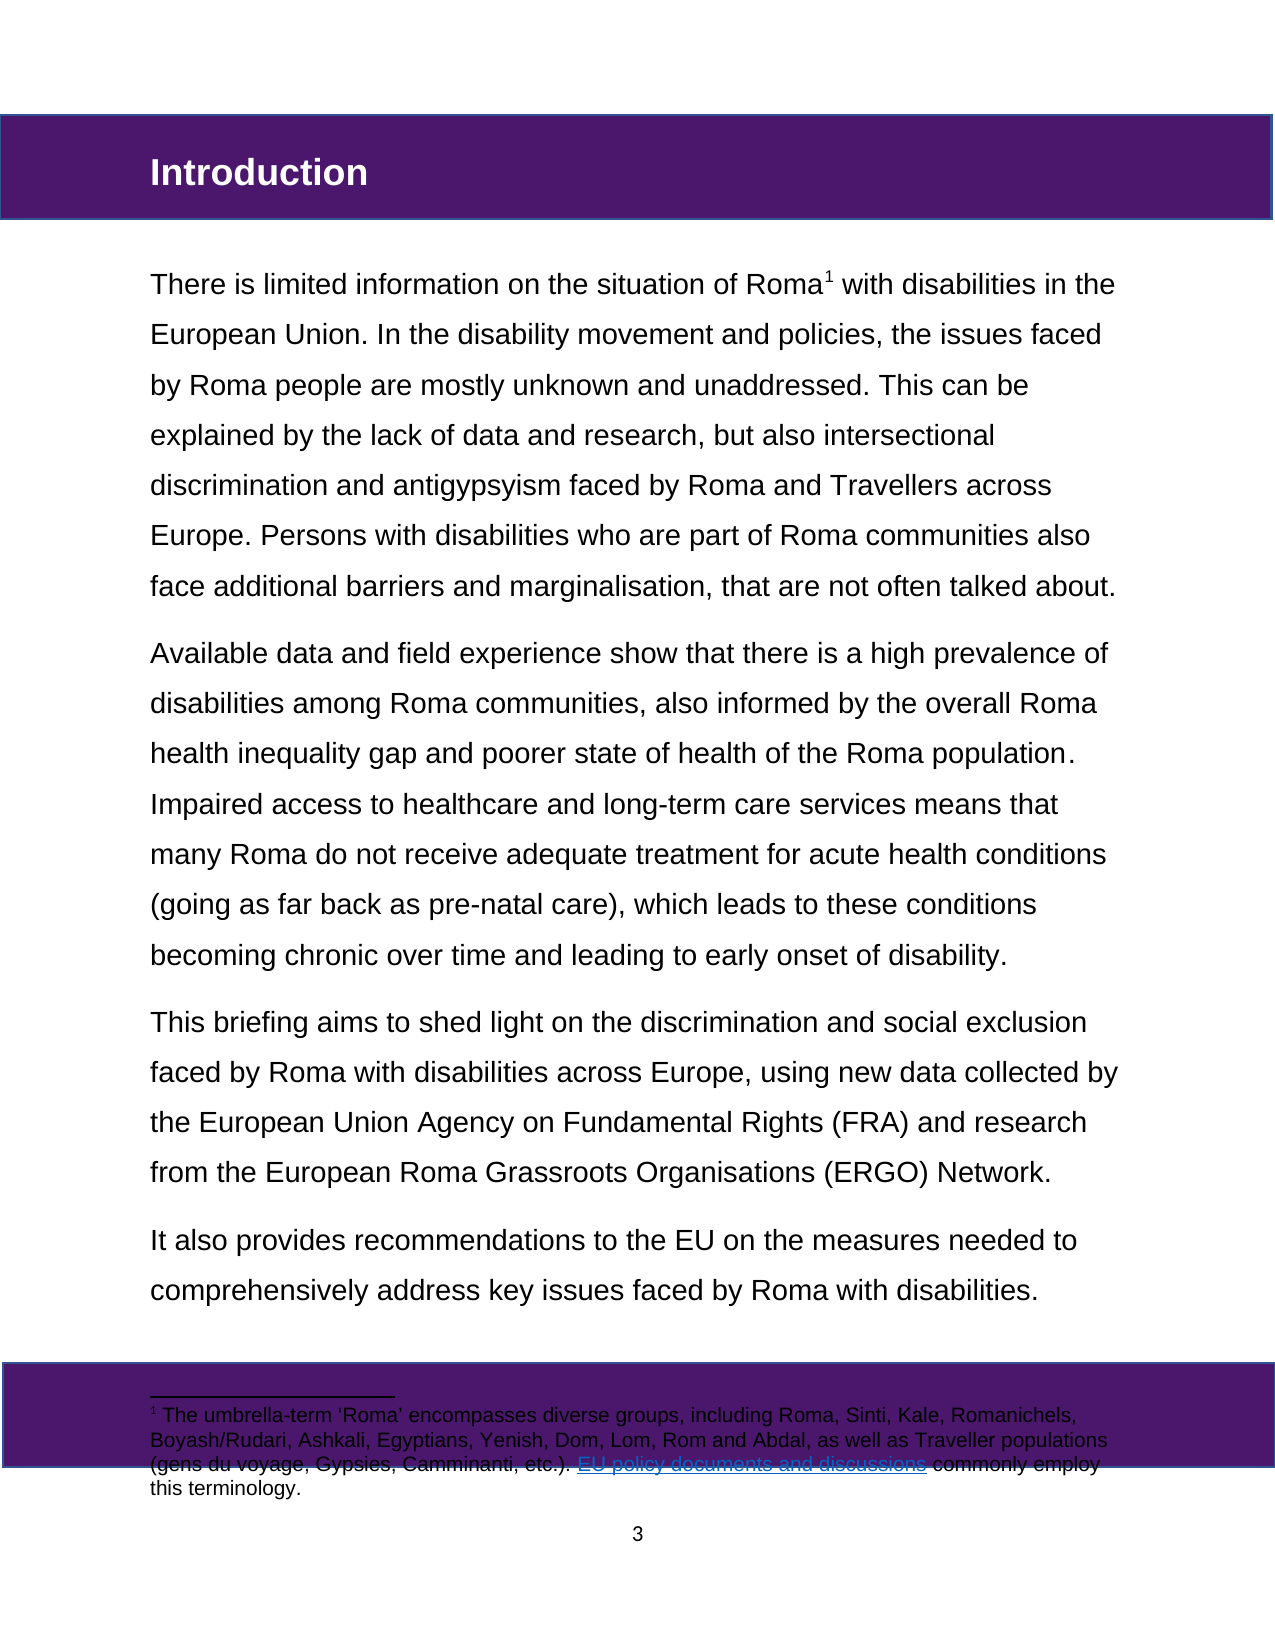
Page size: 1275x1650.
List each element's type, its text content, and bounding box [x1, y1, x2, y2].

text There is limited information on the situation of Roma with disabilities in the European Union. In the disability movement and policies, the issues faced by Roma people are mostly unknown and unaddressed. This can be explained by the lack of data and research, but also intersectional discrimination and antigypsyism faced by Roma and Travellers across Europe. Persons with disabilities who are part of Roma communities also face additional barriers and marginalisation, that are not often talked about. [150, 267, 1125, 602]
text This briefing aims to shed light on the discrimination and social exclusion faced by Roma with disabilities across Europe, using new data collected by the European Union Agency on Fundamental Rights (FRA) and research from the European Roma Grassroots Organisations (ERGO) Network. [150, 1004, 1125, 1189]
text It also provides recommendations to the EU on the measures needed to comprehensively address key issues faced by Roma with disabilities. [150, 1222, 1125, 1306]
subtitle Introduction [150, 150, 1125, 248]
text Available data and field experience show that there is a high prevalence of disabilities among Roma communities, also informed by the overall Roma health inequality gap and poorer state of health of the Roma population. Impaired access to healthcare and long-term care services means that many Roma do not receive adequate treatment for acute health conditions (going as far back as pre-natal care), which leads to these conditions becoming chronic over time and leading to early onset of disability. [150, 636, 1125, 971]
